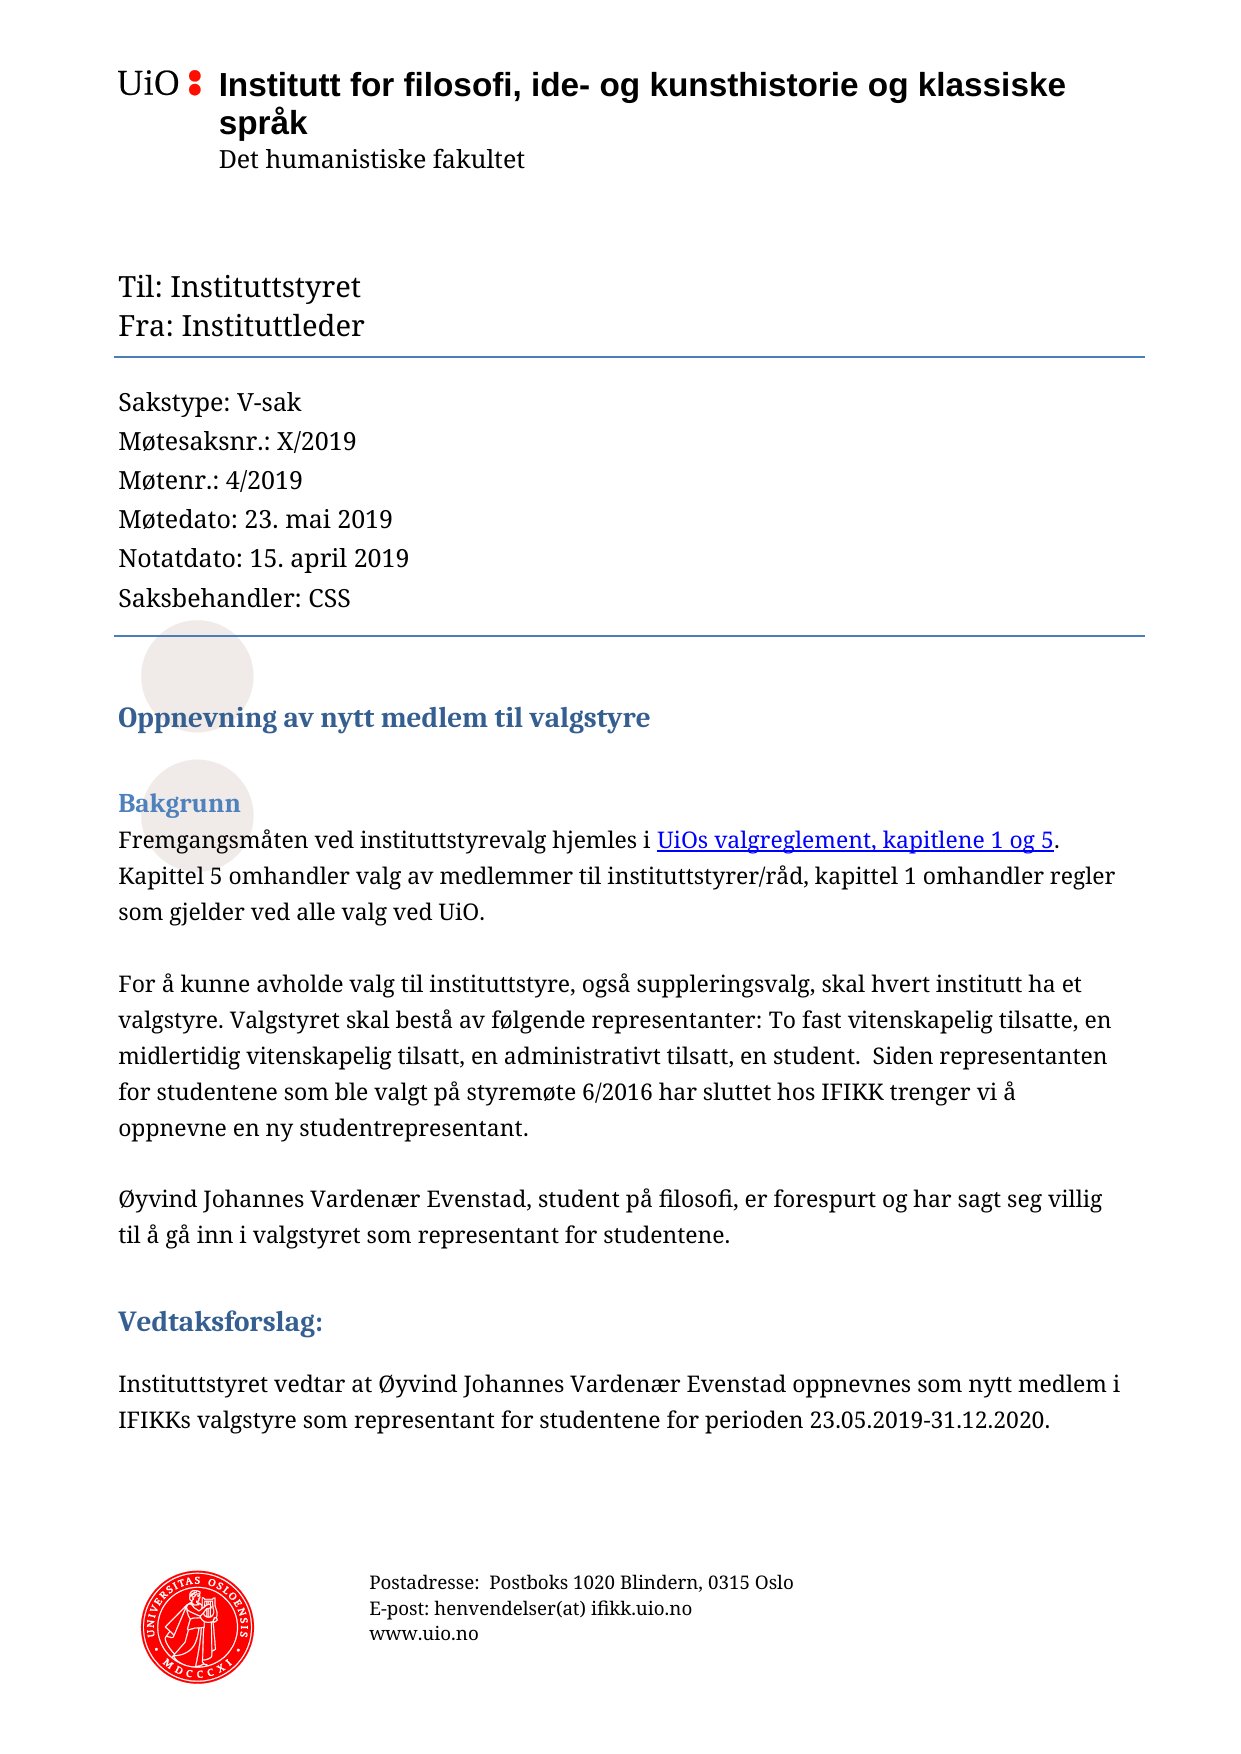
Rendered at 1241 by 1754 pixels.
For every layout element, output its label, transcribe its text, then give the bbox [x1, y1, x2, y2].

text Instituttstyret vedtar at Øyvind Johannes Vardenær Evenstad oppnevnes som nytt medlem i IFIKKs valgstyre som representant for studentene for perioden 23.05.2019-31.12.2020. [118, 1368, 1122, 1435]
subtitle Vedtaksforslag: [118, 1305, 1122, 1339]
text Møtesaksnr.: X/2019 [118, 423, 1122, 458]
text Sakstype: V-sak [118, 384, 1122, 418]
text Til: Instituttstyret [118, 266, 1122, 306]
text Saksbehandler: CSS [118, 580, 1122, 614]
text Møtedato: 23. mai 2019 [118, 502, 1122, 536]
text Fra: Instituttleder [118, 306, 1122, 345]
text Bakgrunn Fremgangsmåten ved instituttstyrevalg hjemles i UiOs valgreglement, kapitlene 1 og 5. Kapittel 5 omhandler valg av medlemmer til instituttstyrer/råd, kapittel 1 omhandler regler som gjelder ved alle valg ved UiO. [118, 788, 1122, 927]
text Notatdato: 15. april 2019 [118, 541, 1122, 575]
text For å kunne avholde valg til instituttstyre, også suppleringsvalg, skal hvert institutt ha et valgstyre. Valgstyret skal bestå av følgende representanter: To fast vitenskapelig tilsatte, en midlertidig vitenskapelig tilsatt, en administrativt tilsatt, en student. Siden representanten for studentene som ble valgt på styremøte 6/2016 har sluttet hos IFIKK trenger vi å oppnevne en ny studentrepresentant. [118, 968, 1122, 1143]
subtitle Oppnevning av nytt medlem til valgstyre [118, 702, 1122, 735]
text Øyvind Johannes Vardenær Evenstad, student på filosofi, er forespurt og har sagt seg villig til å gå inn i valgstyret som representant for studentene. [118, 1183, 1122, 1251]
text Møtenr.: 4/2019 [118, 463, 1122, 497]
